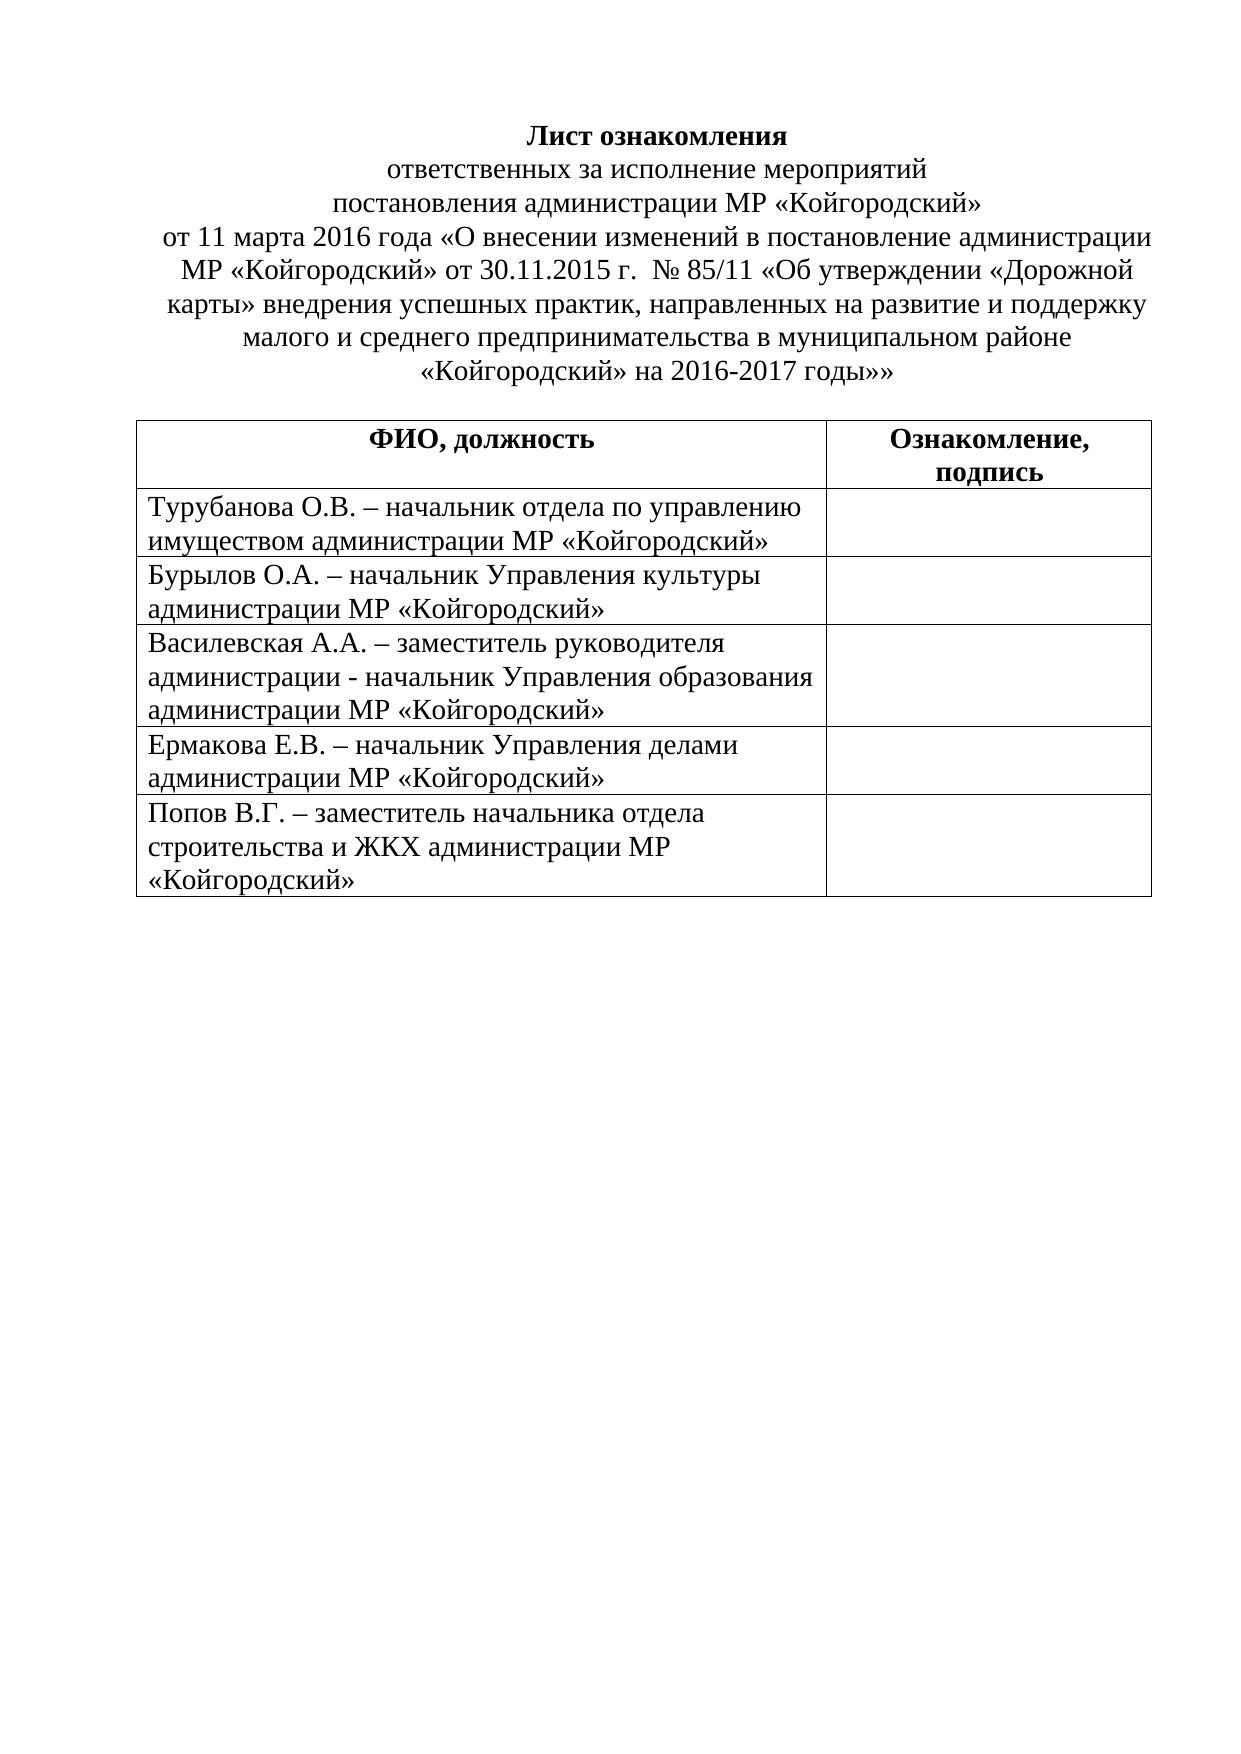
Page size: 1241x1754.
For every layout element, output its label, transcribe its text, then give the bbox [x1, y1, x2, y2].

table_cell [827, 727, 1151, 794]
table_cell Попов В.Г. – заместитель начальника отдела строительства и ЖКХ администрации МР «Койгородский» [137, 795, 826, 896]
table_cell [827, 795, 1151, 896]
text от 11 марта 2016 года «О внесении изменений в постановление администрации МР «Койгородский» от 30.11.2015 г. № 85/11 «Об утверждении «Дорожной карты» внедрения успешных практик, направленных на развитие и поддержку малого и среднего предпринимательства в муниципальном районе «Койгородский» на 2016-2017 годы»» [148, 219, 1166, 386]
table_cell Бурылов О.А. – начальник Управления культуры администрации МР «Койгородский» [137, 557, 826, 624]
table_header ФИО, должность [137, 421, 826, 488]
table_cell [827, 625, 1151, 726]
table_cell Турубанова О.В. – начальник отдела по управлению имуществом администрации МР «Койгородский» [137, 489, 826, 556]
table_cell [827, 489, 1151, 556]
text ответственных за исполнение мероприятий [148, 152, 1166, 185]
table_cell [827, 557, 1151, 624]
table_cell Василевская А.А. – заместитель руководителя администрации - начальник Управления образования администрации МР «Койгородский» [137, 625, 826, 726]
text постановления администрации МР «Койгородский» [148, 185, 1166, 219]
table_cell Ермакова Е.В. – начальник Управления делами администрации МР «Койгородский» [137, 727, 826, 794]
text Лист ознакомления [148, 118, 1166, 152]
table_header Ознакомление, подпись [827, 421, 1151, 488]
